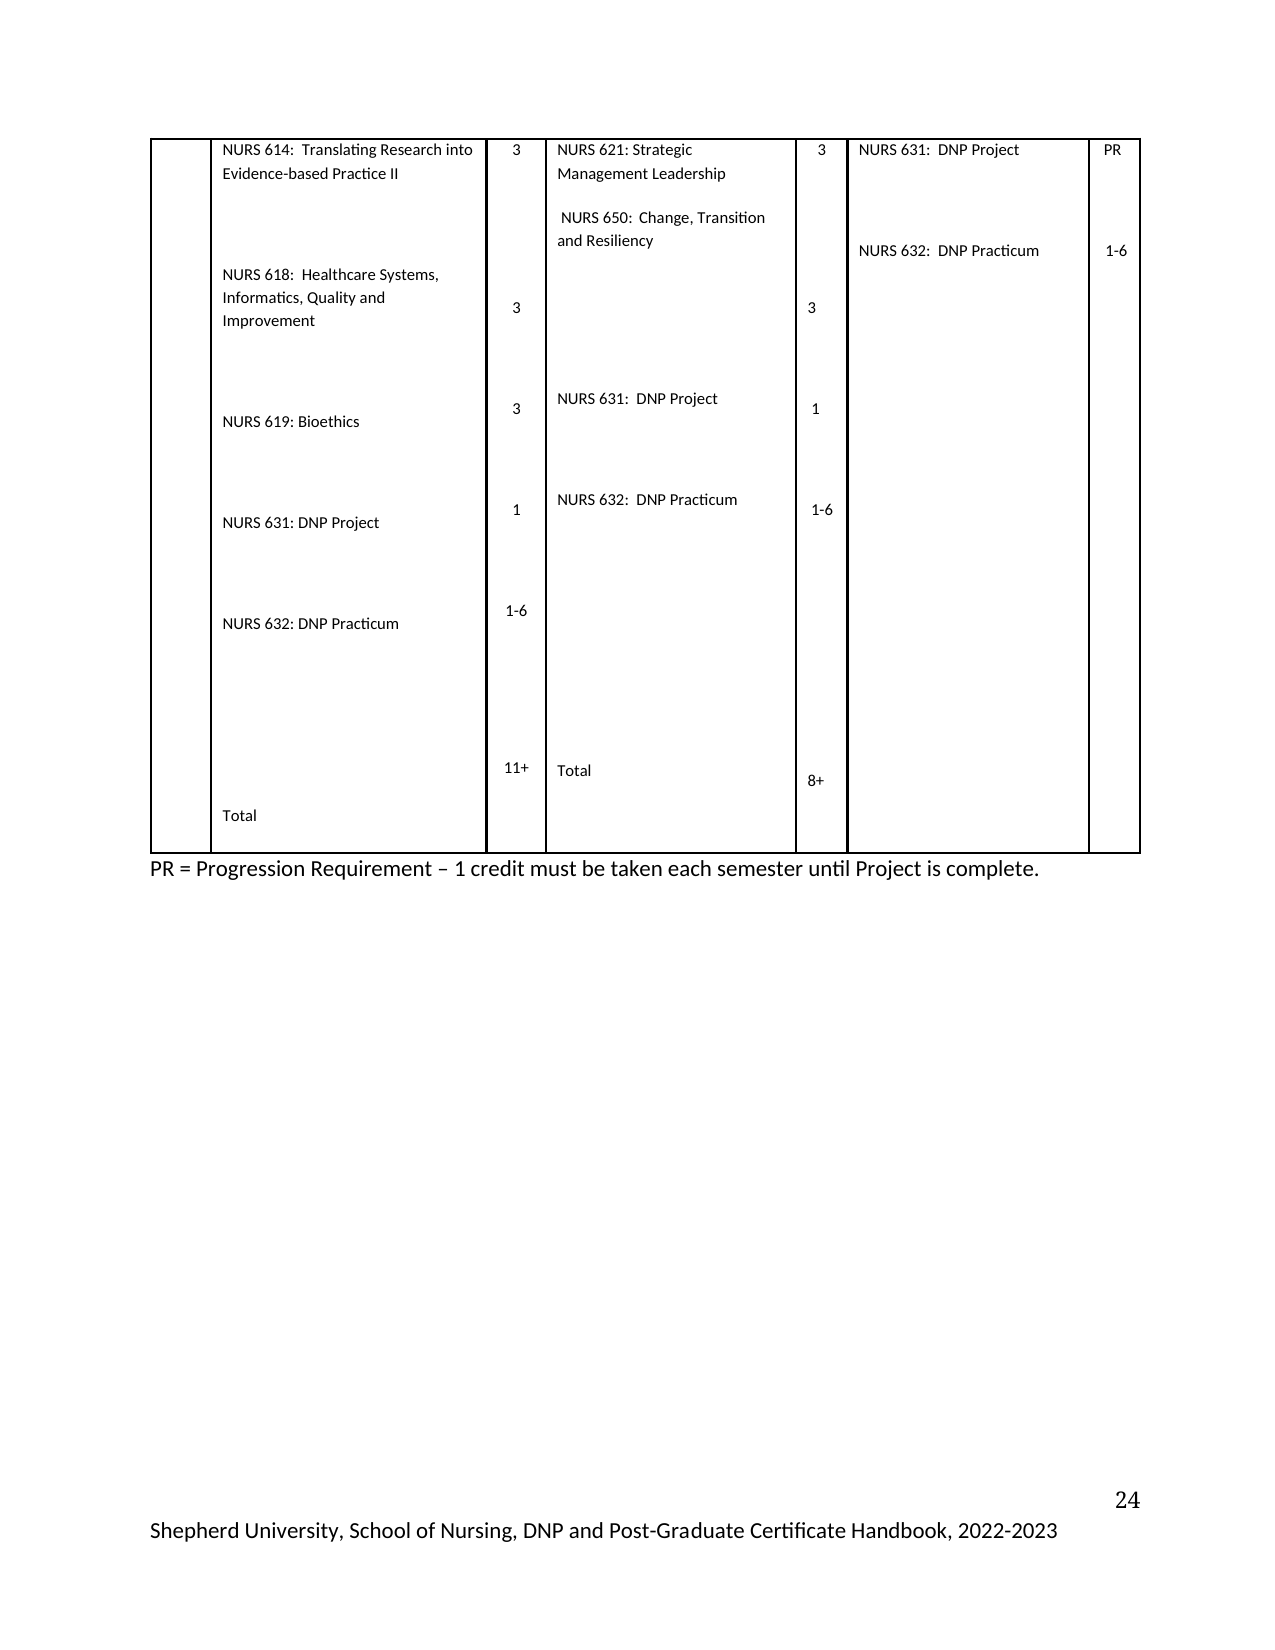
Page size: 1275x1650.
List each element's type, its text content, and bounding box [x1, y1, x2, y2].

table_cell NURS 614: Translating Research into Evidence-based Practice II NURS 618: Healthcare Systems, Informatics, Quality and Improvement NURS 619: Bioethics NURS 631: DNP Project NURS 632: DNP Practicum Total [212, 140, 485, 852]
table_cell [152, 140, 210, 852]
table_cell NURS 621: Strategic Management Leadership NURS 650: Change, Transition and Resiliency NURS 631: DNP Project NURS 632: DNP Practicum Total [547, 140, 795, 852]
table_cell NURS 631: DNP Project NURS 632: DNP Practicum [849, 140, 1088, 852]
table_cell 3 3 3 1 1-6 11+ [488, 140, 545, 852]
table_cell PR 1-6 [1090, 140, 1139, 852]
text PR = Progression Requirement – 1 credit must be taken each semester until Project is complete. [150, 854, 1140, 882]
table_cell 3 3 1 1-6 8+ [797, 140, 846, 852]
